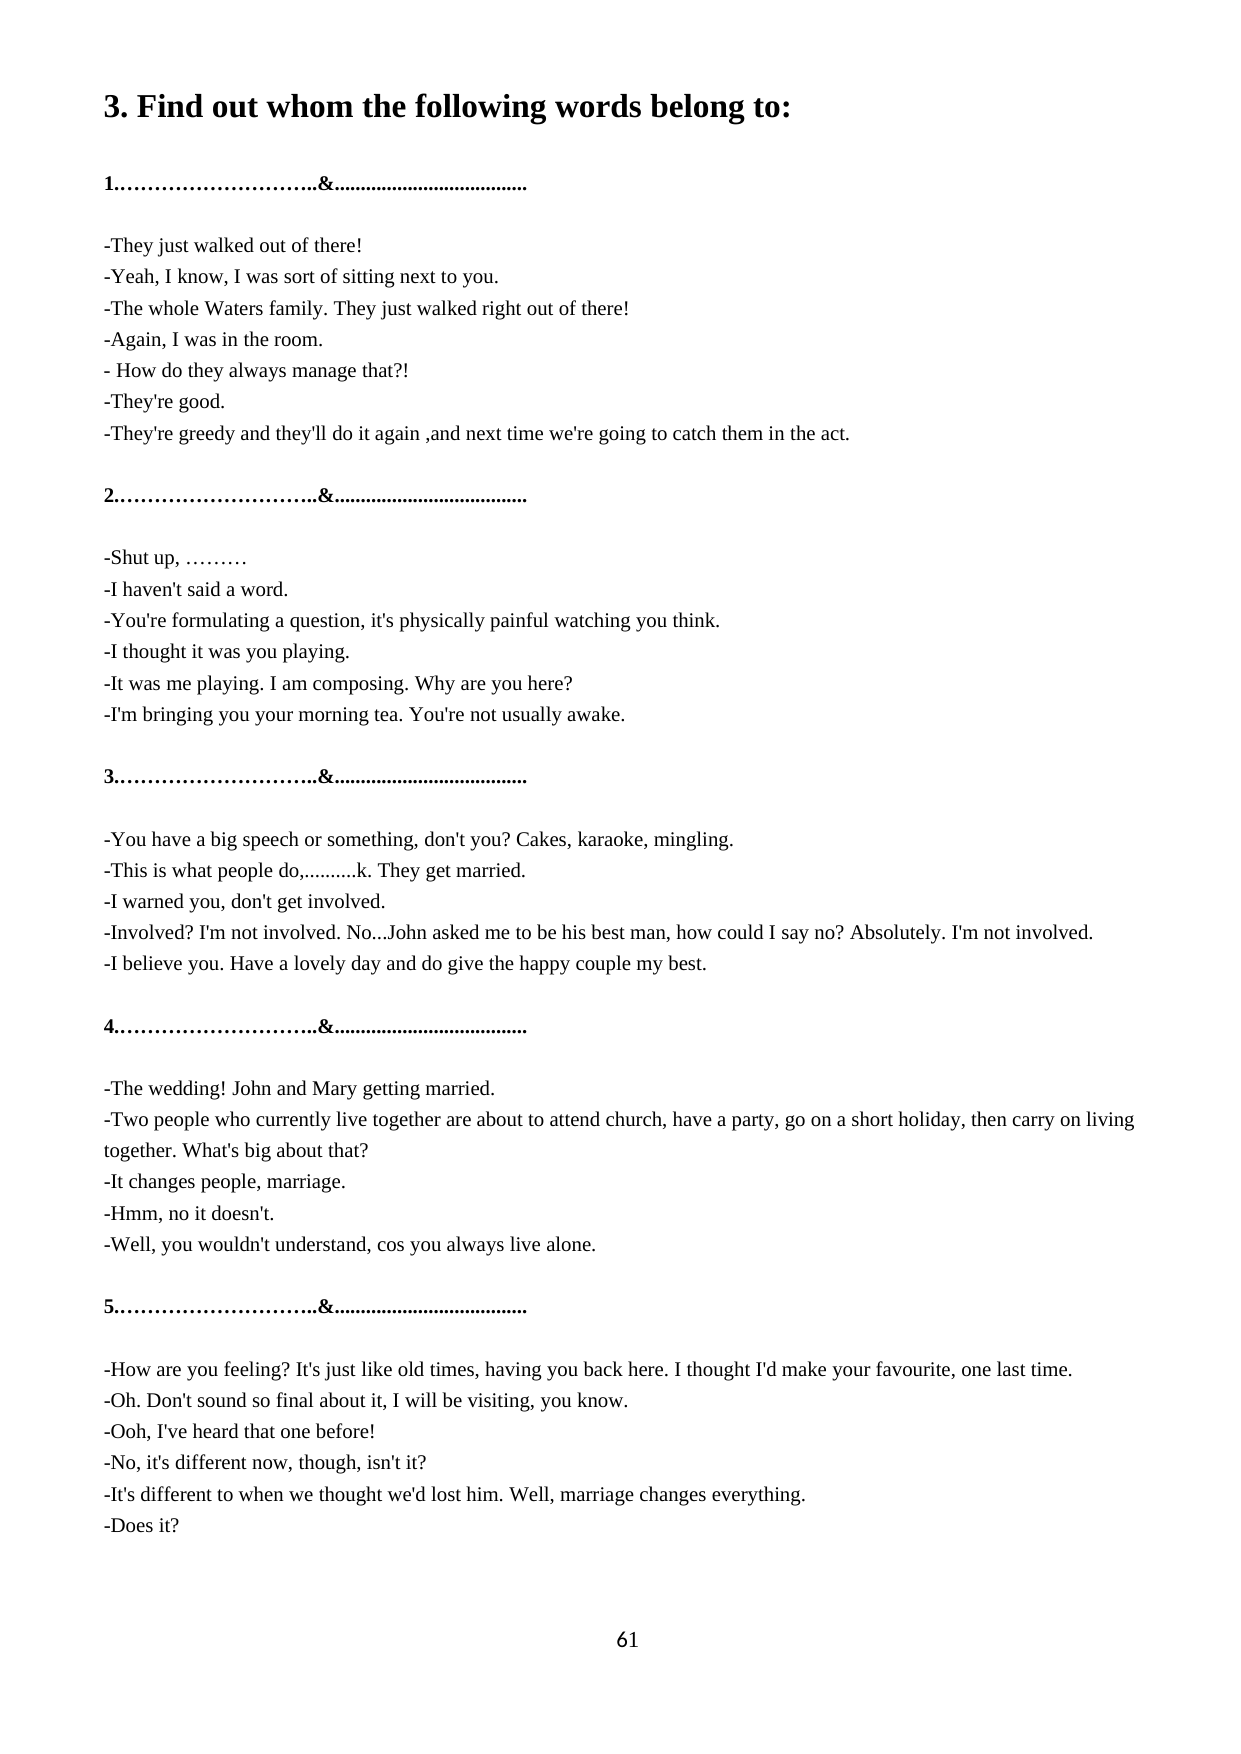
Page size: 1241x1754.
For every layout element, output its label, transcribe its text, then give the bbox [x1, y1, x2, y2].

text -It's different to when we thought we'd lost him. Well, marriage changes everything. [103, 1482, 1211, 1506]
text 5.………………………..&..................................... [103, 1294, 1211, 1318]
text -Again, I was in the room. [103, 327, 1211, 351]
text -You're formulating a question, it's physically painful watching you think. [103, 608, 1211, 632]
text -This is what people do, k. They get married. [103, 858, 1211, 882]
text -You have a big speech or something, don't you? Cakes, karaoke, mingling. [103, 826, 1211, 851]
text -How are you feeling? It's just like old times, having you back here. I thought I'd make your favourite, one last time. [103, 1356, 1211, 1381]
text -The whole Waters family. They just walked right out of there! [103, 296, 1211, 320]
text -The wedding! John and Mary getting married. [103, 1076, 1211, 1100]
text -Does it? [103, 1513, 1211, 1537]
text -They're greedy and they'll do it again ,and next time we're going to catch them in the act. [103, 421, 1211, 445]
text -It was me playing. I am composing. Why are you here? [103, 670, 1211, 694]
text -Shut up, ……… [103, 545, 1211, 569]
text 2.………………………..&..................................... [103, 483, 1211, 507]
subtitle Find out whom the following words belong to: [103, 86, 1211, 125]
list How do they always manage that?! [103, 358, 1211, 382]
text -Oh. Don't sound so final about it, I will be visiting, you know. [103, 1388, 1211, 1412]
text 1.………………………..&..................................... [103, 171, 1211, 195]
text -It changes people, marriage. [103, 1169, 1211, 1193]
text -They just walked out of there! [103, 233, 1211, 257]
text -They're good. [103, 389, 1211, 413]
text -Two people who currently live together are about to attend church, have a party, go on a short holiday, then carry on living together. What's big about that? [103, 1107, 1137, 1162]
text -I thought it was you playing. [103, 639, 1211, 663]
text -I warned you, don't get involved. [103, 889, 1211, 913]
text 3.………………………..&..................................... [103, 764, 1211, 788]
text 4.………………………..&..................................... [103, 1014, 1211, 1038]
text -I'm bringing you your morning tea. You're not usually awake. [103, 701, 1211, 726]
text -No, it's different now, though, isn't it? [103, 1450, 1211, 1474]
text -Involved? I'm not involved. No John asked me to be his best man, how could I say no? Absolutely. I'm not involved. [103, 920, 1211, 944]
text -Hmm, no it doesn't. [103, 1200, 1211, 1224]
text -Ooh, I've heard that one before! [103, 1419, 1211, 1443]
text -Well, you wouldn't understand, cos you always live alone. [103, 1232, 1211, 1256]
text -I believe you. Have a lovely day and do give the happy couple my best. [103, 951, 1211, 975]
text -I haven't said a word. [103, 577, 1211, 601]
text -Yeah, I know, I was sort of sitting next to you. [103, 264, 1211, 288]
